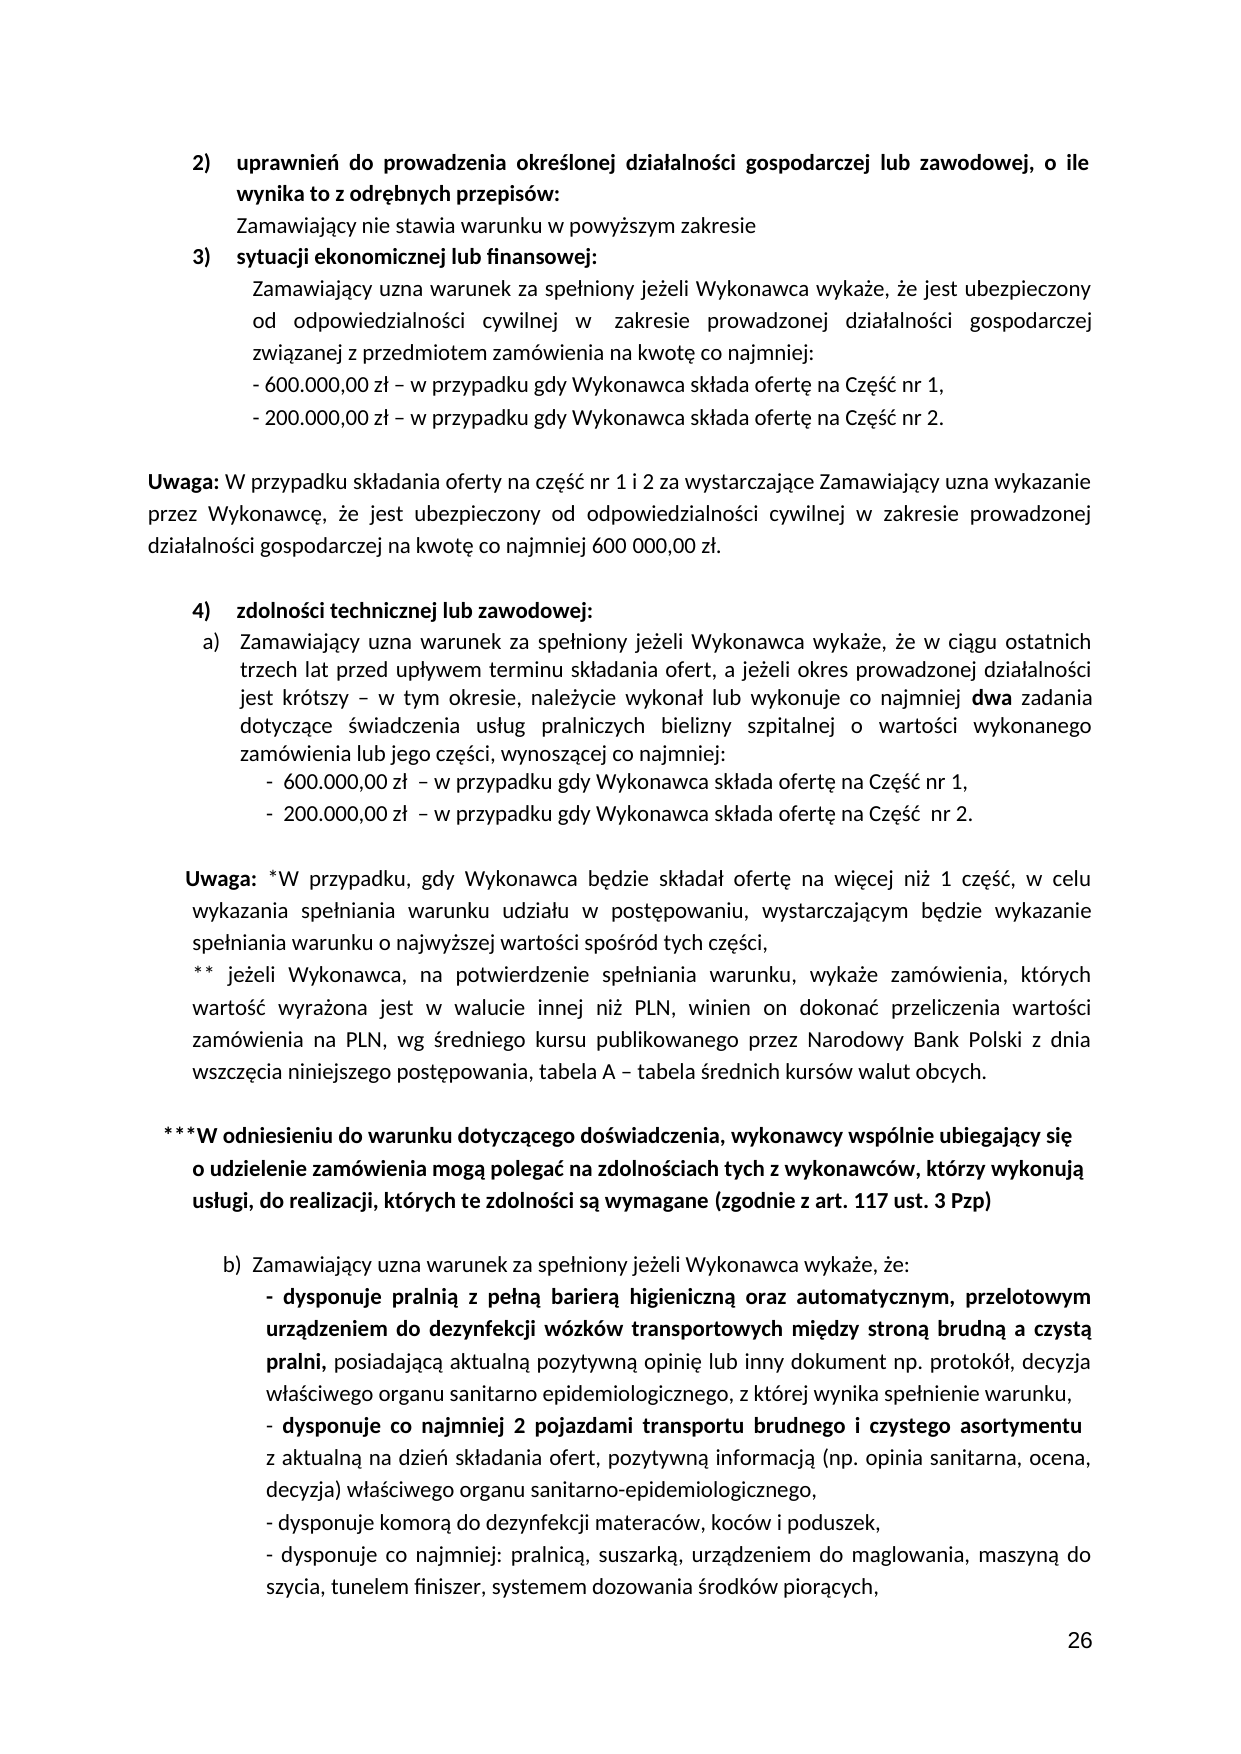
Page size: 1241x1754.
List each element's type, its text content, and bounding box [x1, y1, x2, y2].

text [236, 211, 1091, 239]
text - dysponuje pralnią z pełną barierą higieniczną oraz automatycznym, przelotowym urządzeniem do dezynfekcji wózków transportowych między stroną brudną a czystą pralni, posiadającą aktualną pozytywną opinię lub inny dokument np. protokół, decyzja właściwego organu sanitarno epidemiologicznego, z której wynika spełnienie warunku, [266, 1282, 1093, 1407]
list Zamawiający uzna warunek za spełniony jeżeli Wykonawca wykaże, że jest ubezpieczony od odpowiedzialności cywilnej w zakresie prowadzonej działalności gospodarczej związanej z przedmiotem zamówienia na kwotę co najmniej: [252, 274, 1093, 366]
text - dysponuje co najmniej: pralnicą, suszarką, urządzeniem do maglowania, maszyną do szycia, tunelem finiszer, systemem dozowania środków piorących, [266, 1540, 1093, 1600]
text - 200.000,00 zł – w przypadku gdy Wykonawca składa ofertę na Część nr 2. [266, 799, 1093, 828]
text b) Zamawiający uzna warunek za spełniony jeżeli Wykonawca wykaże, że: [148, 1250, 1093, 1278]
list zdolności technicznej lub zawodowej: [192, 596, 1091, 624]
text - dysponuje komorą do dezynfekcji materaców, koców i poduszek, [266, 1508, 1093, 1536]
list Zamawiający uzna warunek za spełniony jeżeli Wykonawca wykaże, że w ciągu ostatnich trzech lat przed upływem terminu składania ofert, a jeżeli okres prowadzonej działalności jest krótszy – w tym okresie, należycie wykonał lub wykonuje co najmniej dwa zadania dotyczące świadczenia usług pralniczych bielizny szpitalnej o wartości wykonanego zamówienia lub jego części, wynoszącej co najmniej: [202, 627, 1093, 767]
text - dysponuje co najmniej 2 pojazdami transportu brudnego i czystego asortymentu z aktualną na dzień składania ofert, pozytywną informacją (np. opinia sanitarna, ocena, decyzja) właściwego organu sanitarno-epidemiologicznego, [266, 1411, 1093, 1503]
list sytuacji ekonomicznej lub finansowej: [192, 242, 1091, 270]
text ***W odniesieniu do warunku dotyczącego doświadczenia, wykonawcy wspólnie ubiegający się o udzielenie zamówienia mogą polegać na zdolnościach tych z wykonawców, którzy wykonują usługi, do realizacji, których te zdolności są wymagane (zgodnie z art. 117 ust. 3 Pzp) [162, 1121, 1093, 1214]
list - 200.000,00 zł – w przypadku gdy Wykonawca składa ofertę na Część nr 2. [252, 403, 1093, 431]
text - 600.000,00 zł – w przypadku gdy Wykonawca składa ofertę na Część nr 1, [266, 767, 1093, 795]
text Uwaga: W przypadku składania oferty na część nr 1 i 2 za wystarczające Zamawiający uzna wykazanie przez Wykonawcę, że jest ubezpieczony od odpowiedzialności cywilnej w zakresie prowadzonej działalności gospodarczej na kwotę co najmniej 600 000,00 zł. [148, 467, 1093, 559]
text Uwaga: *W przypadku, gdy Wykonawca będzie składał ofertę na więcej niż 1 część, w celu wykazania spełniania warunku udziału w postępowaniu, wystarczającym będzie wykazanie spełniania warunku o najwyższej wartości spośród tych części, [177, 864, 1093, 956]
list - 600.000,00 zł – w przypadku gdy Wykonawca składa ofertę na Część nr 1, [252, 370, 1093, 398]
text ** jeżeli Wykonawca, na potwierdzenie spełniania warunku, wykaże zamówienia, których wartość wyrażona jest w walucie innej niż PLN, winien on dokonać przeliczenia wartości zamówienia na PLN, wg średniego kursu publikowanego przez Narodowy Bank Polski z dnia wszczęcia niniejszego postępowania, tabela A – tabela średnich kursów walut obcych. [192, 961, 1093, 1085]
list uprawnień do prowadzenia określonej działalności gospodarczej lub zawodowej, o ile wynika to z odrębnych przepisów: [192, 148, 1091, 207]
